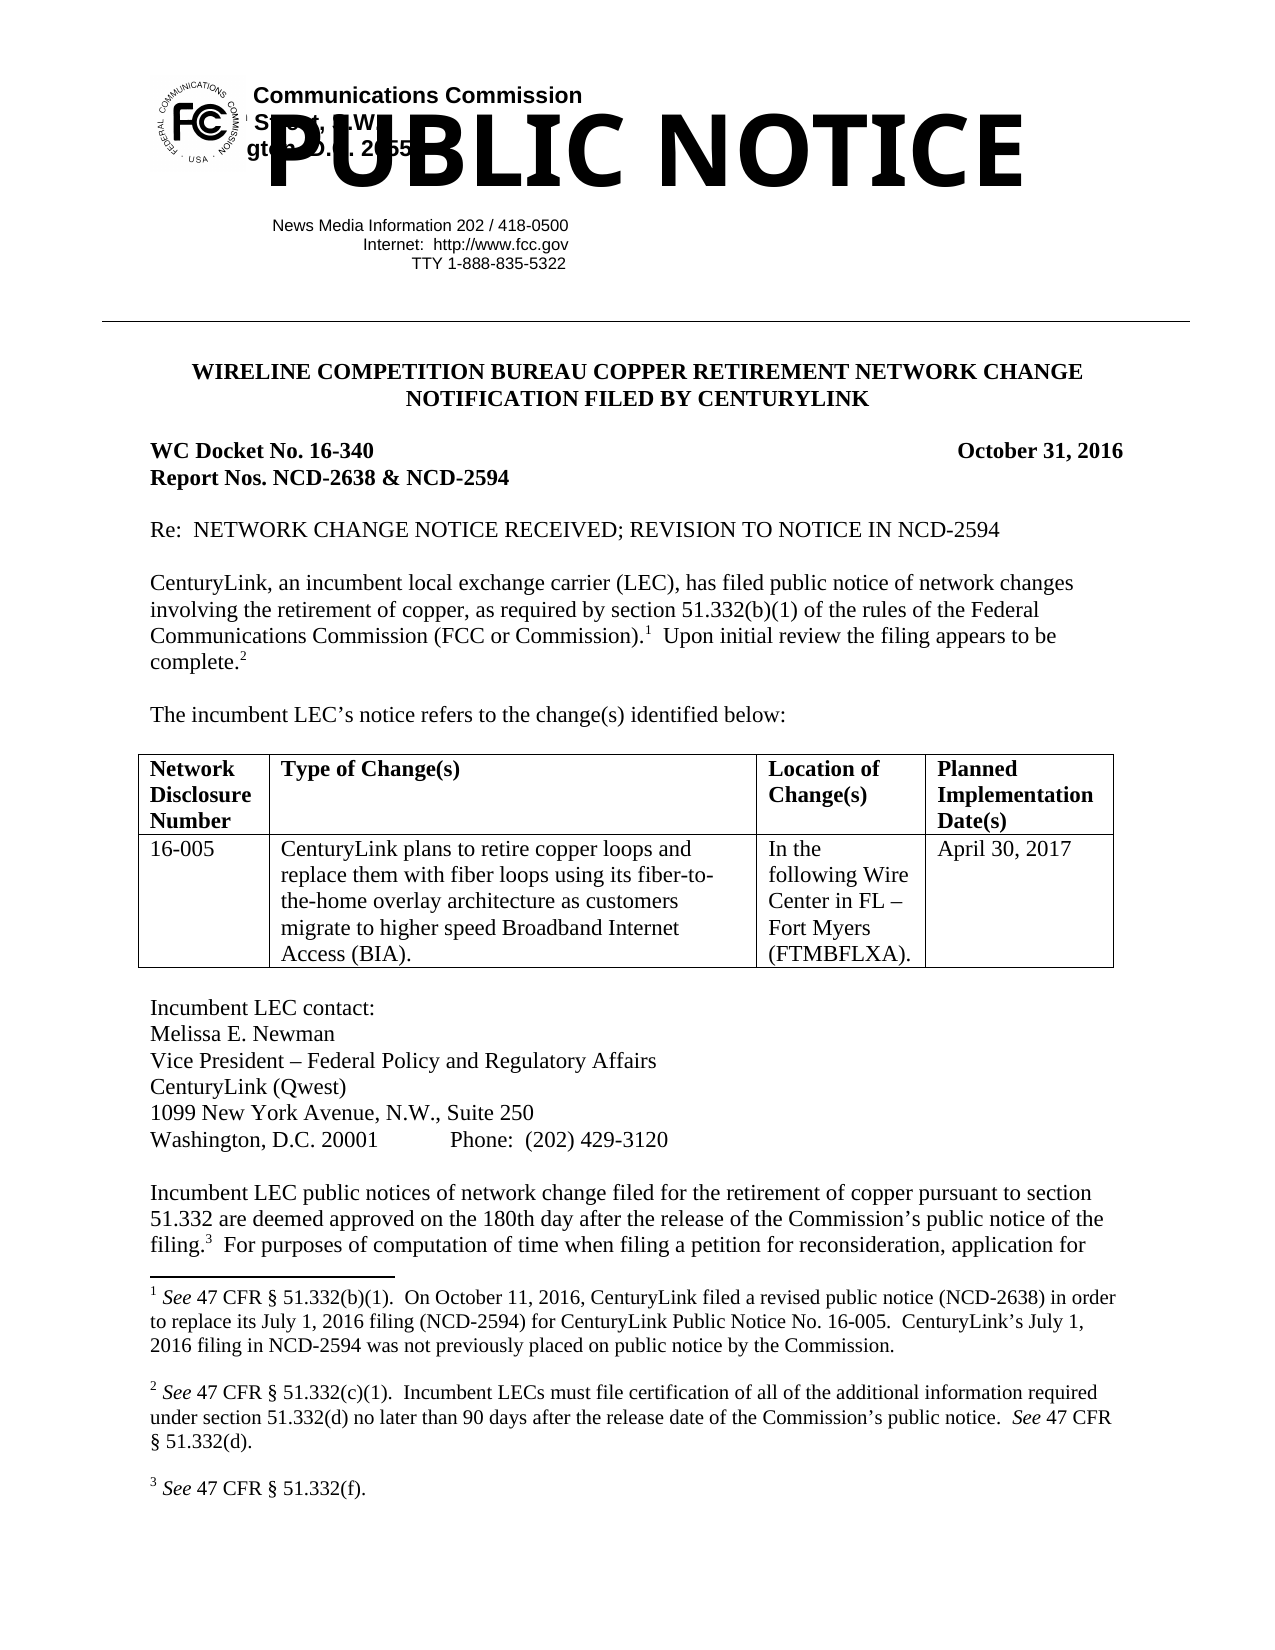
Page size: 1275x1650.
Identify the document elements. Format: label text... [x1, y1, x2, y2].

title NOTIFICATION FILED BY CENTURYLINK [150, 385, 1125, 411]
text Washington, D.C. 20001 Phone: (202) 429-3120 [150, 1126, 1125, 1152]
text 1099 New York Avenue, N.W., Suite 250 [150, 1099, 1125, 1126]
text CenturyLink (Qwest) [150, 1073, 1125, 1099]
text CenturyLink, an incumbent local exchange carrier (LEC), has filed public notice of network changes involving the retirement of copper, as required by section 51.332(b)(1) of the rules of the Federal Communications Commission (FCC or Commission). Upon initial review the filing appears to be complete. [150, 569, 1125, 675]
text The incumbent LEC’s notice refers to the change(s) identified below: [150, 701, 1125, 727]
text Re: NETWORK CHANGE NOTICE RECEIVED; REVISION TO NOTICE IN NCD-2594 [150, 517, 1125, 543]
table_header Network Disclosure Number [139, 755, 269, 834]
table_cell 16-005 [139, 835, 269, 967]
title WIRELINE COMPETITION BUREAU COPPER RETIREMENT NETWORK CHANGE [150, 358, 1125, 385]
table_cell April 30, 2017 [926, 835, 1113, 967]
table_cell CenturyLink plans to retire copper loops and replace them with fiber loops using its fiber-to-the-home overlay architecture as customers migrate to higher speed Broadband Internet Access (BIA). [270, 835, 756, 967]
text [150, 1178, 1125, 1258]
picture [150, 75, 247, 172]
table_cell In the following Wire Center in FL – Fort Myers (FTMBFLXA). [757, 835, 925, 967]
text Vice President – Federal Policy and Regulatory Affairs [150, 1047, 1125, 1073]
text Incumbent LEC contact: [150, 994, 1125, 1020]
table_header Location of Change(s) [757, 755, 925, 834]
title Report Nos. NCD-2638 & NCD-2594 [150, 464, 1125, 490]
text Melissa E. Newman [150, 1020, 1125, 1047]
title WC Docket No. 16-340 October 31, 2016 [150, 437, 1125, 464]
table_header Planned Implementation Date(s) [926, 755, 1113, 834]
table_header Type of Change(s) [270, 755, 756, 834]
